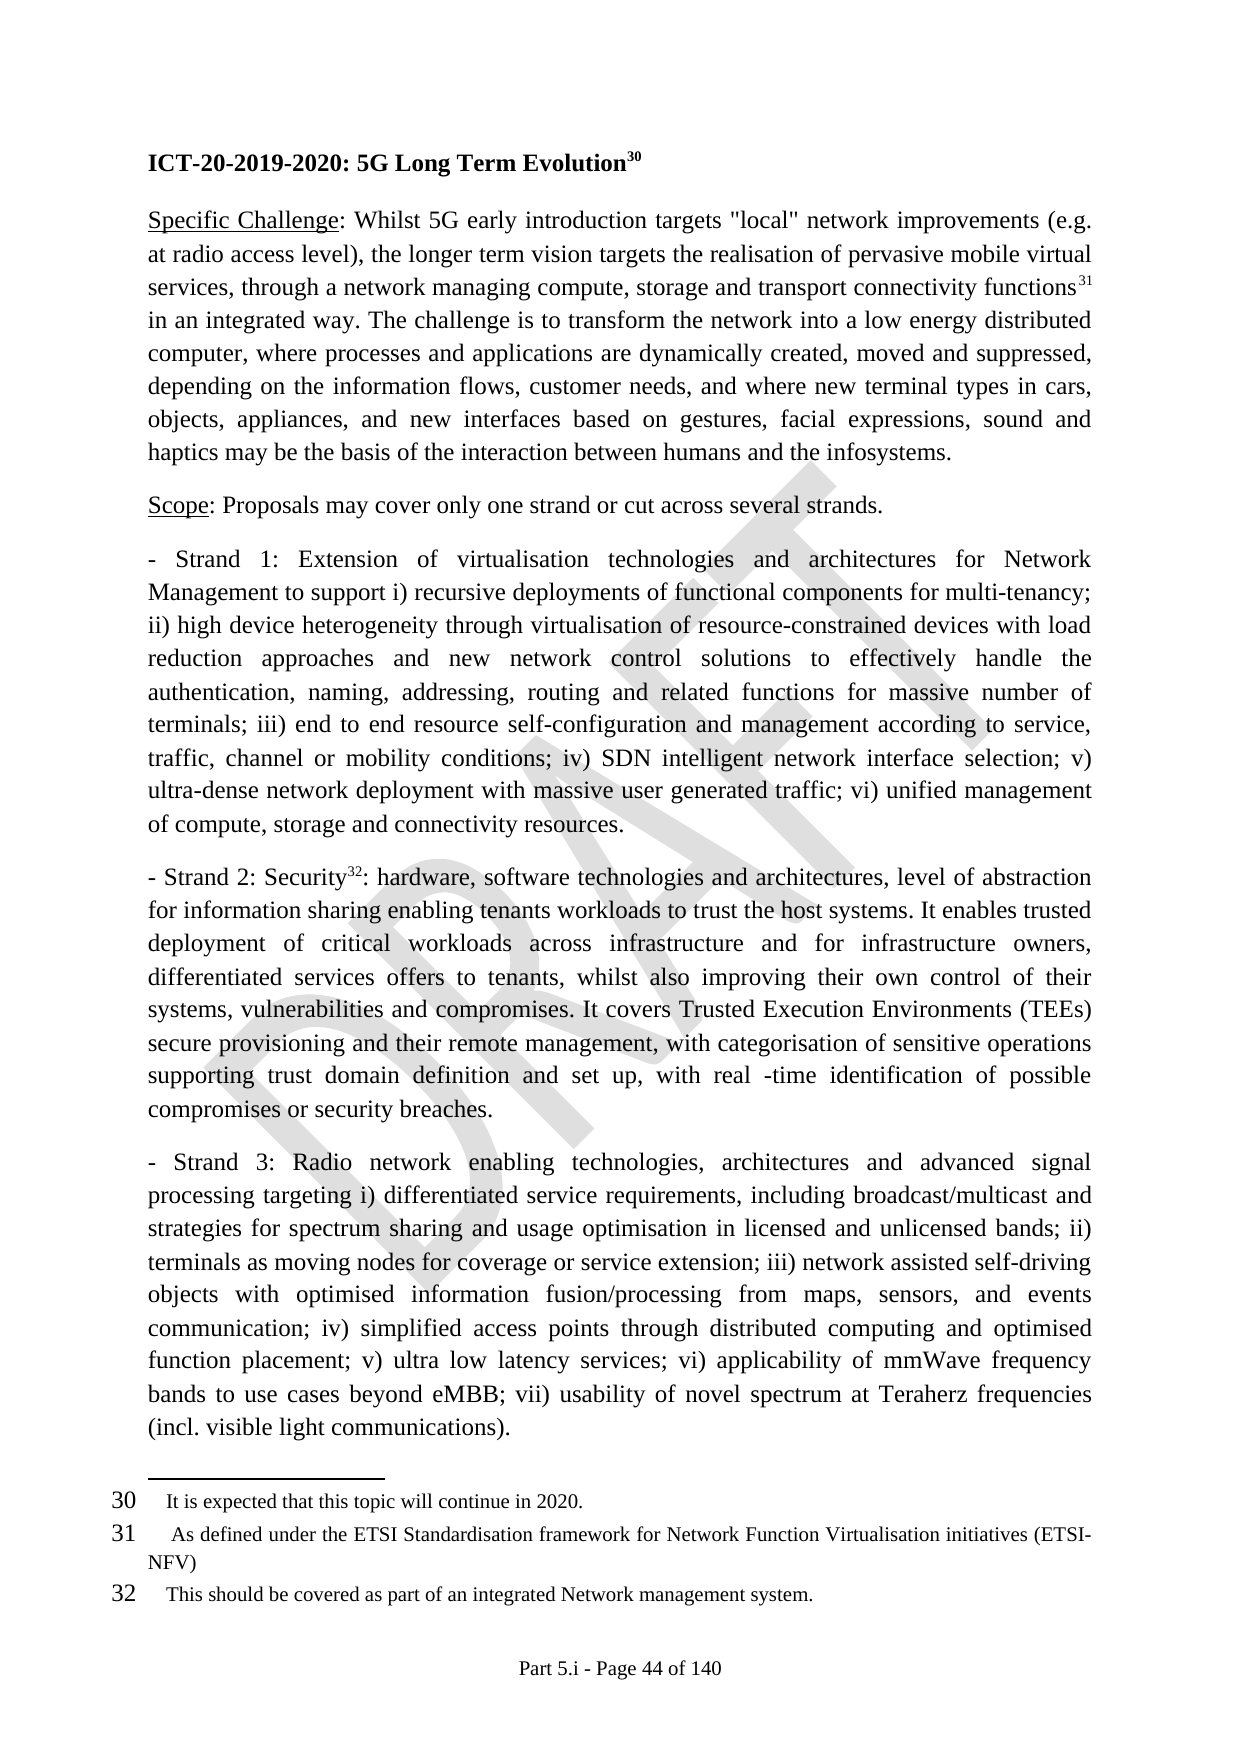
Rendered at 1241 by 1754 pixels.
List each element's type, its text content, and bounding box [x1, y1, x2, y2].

text - Strand 1: Extension of virtualisation technologies and architectures for Network Management to support i) recursive deployments of functional components for multi-tenancy; ii) high device heterogeneity through virtualisation of resource-constrained devices with load reduction approaches and new network control solutions to effectively handle the authentication, naming, addressing, routing and related functions for massive number of terminals; iii) end to end resource self-configuration and management according to service, traffic, channel or mobility conditions; iv) SDN intelligent network interface selection; v) ultra-dense network deployment with massive user generated traffic; vi) unified management of compute, storage and connectivity resources. [148, 544, 1093, 837]
text Scope: Proposals may cover only one strand or cut across several strands. [148, 491, 1093, 519]
text - Strand 3: Radio network enabling technologies, architectures and advanced signal processing targeting i) differentiated service requirements, including broadcast/multicast and strategies for spectrum sharing and usage optimisation in licensed and unlicensed bands; ii) terminals as moving nodes for coverage or service extension; iii) network assisted self-driving objects with optimised information fusion/processing from maps, sensors, and events communication; iv) simplified access points through distributed computing and optimised function placement; v) ultra low latency services; vi) applicability of mmWave frequency bands to use cases beyond eMBB; vii) usability of novel spectrum at Teraherz frequencies (incl. visible light communications). [148, 1147, 1093, 1440]
subtitle ICT-20-2019-2020: 5G Long Term Evolution [148, 148, 1093, 176]
text - Strand 2: Security: hardware, software technologies and architectures, level of abstraction for information sharing enabling tenants workloads to trust the host systems. It enables trusted deployment of critical workloads across infrastructure and for infrastructure owners, differentiated services offers to tenants, whilst also improving their own control of their systems, vulnerabilities and compromises. It covers Trusted Execution Environments (TEEs) secure provisioning and their remote management, with categorisation of sensitive operations supporting trust domain definition and set up, with real -time identification of possible compromises or security breaches. [148, 862, 1093, 1122]
text Specific Challenge: Whilst 5G early introduction targets "local" network improvements (e.g. at radio access level), the longer term vision targets the realisation of pervasive mobile virtual services, through a network managing compute, storage and transport connectivity functions in an integrated way. The challenge is to transform the network into a low energy distributed computer, where processes and applications are dynamically created, moved and suppressed, depending on the information flows, customer needs, and where new terminal types in cars, objects, appliances, and new interfaces based on gestures, facial expressions, sound and haptics may be the basis of the interaction between humans and the infosystems. [148, 206, 1093, 466]
